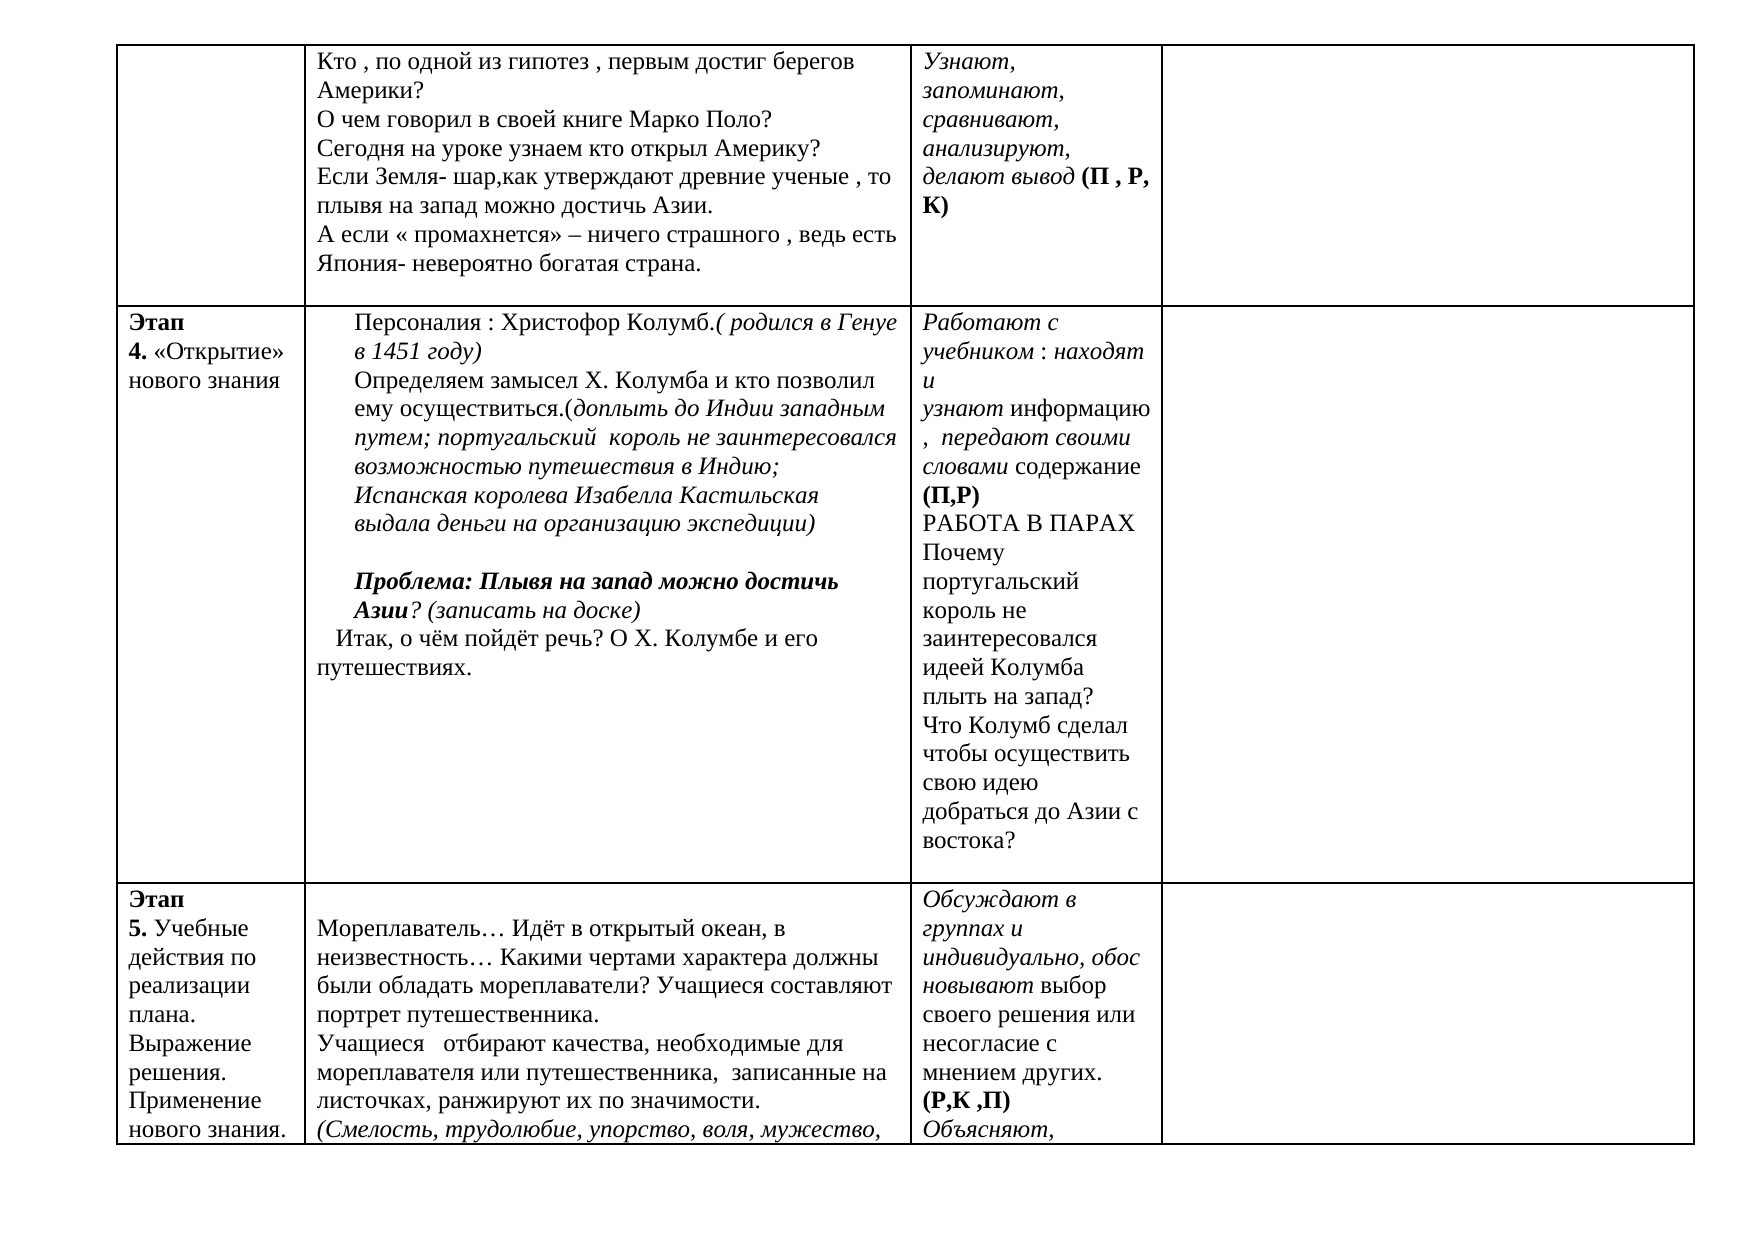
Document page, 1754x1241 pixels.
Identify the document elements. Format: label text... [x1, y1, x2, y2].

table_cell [118, 46, 304, 305]
table_cell [1163, 307, 1693, 882]
table_cell Этап 4. «Открытие» нового знания [118, 307, 304, 882]
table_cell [912, 884, 1161, 1143]
table_cell [1163, 46, 1693, 305]
table_cell [1163, 884, 1693, 1143]
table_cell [306, 46, 910, 305]
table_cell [306, 884, 910, 1143]
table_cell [912, 46, 1161, 305]
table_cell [118, 884, 304, 1143]
table_cell Персоналия : Христофор Колумб.( родился в Генуе в 1451 году) Определяем замысел Х. Колумба и кто позволил ему осуществиться.(доплыть до Индии западным путем; португальский король не заинтересовался возможностью путешествия в Индию; Испанская королева Изабелла Кастильская выдала деньги на организацию экспедиции) Проблема: Плывя на запад можно достичь Азии? (записать на доске) Итак, о чём пойдёт речь? О Х. Колумбе и его путешествиях. [306, 307, 910, 882]
table_cell Работают с учебником : находят и узнают информацию, передают своими словами содержание (П,Р) РАБОТА В ПАРАХ Почему португальский король не заинтересовался идеей Колумба плыть на запад? Что Колумб сделал чтобы осуществить свою идею добраться до Азии с востока? [912, 307, 1161, 882]
